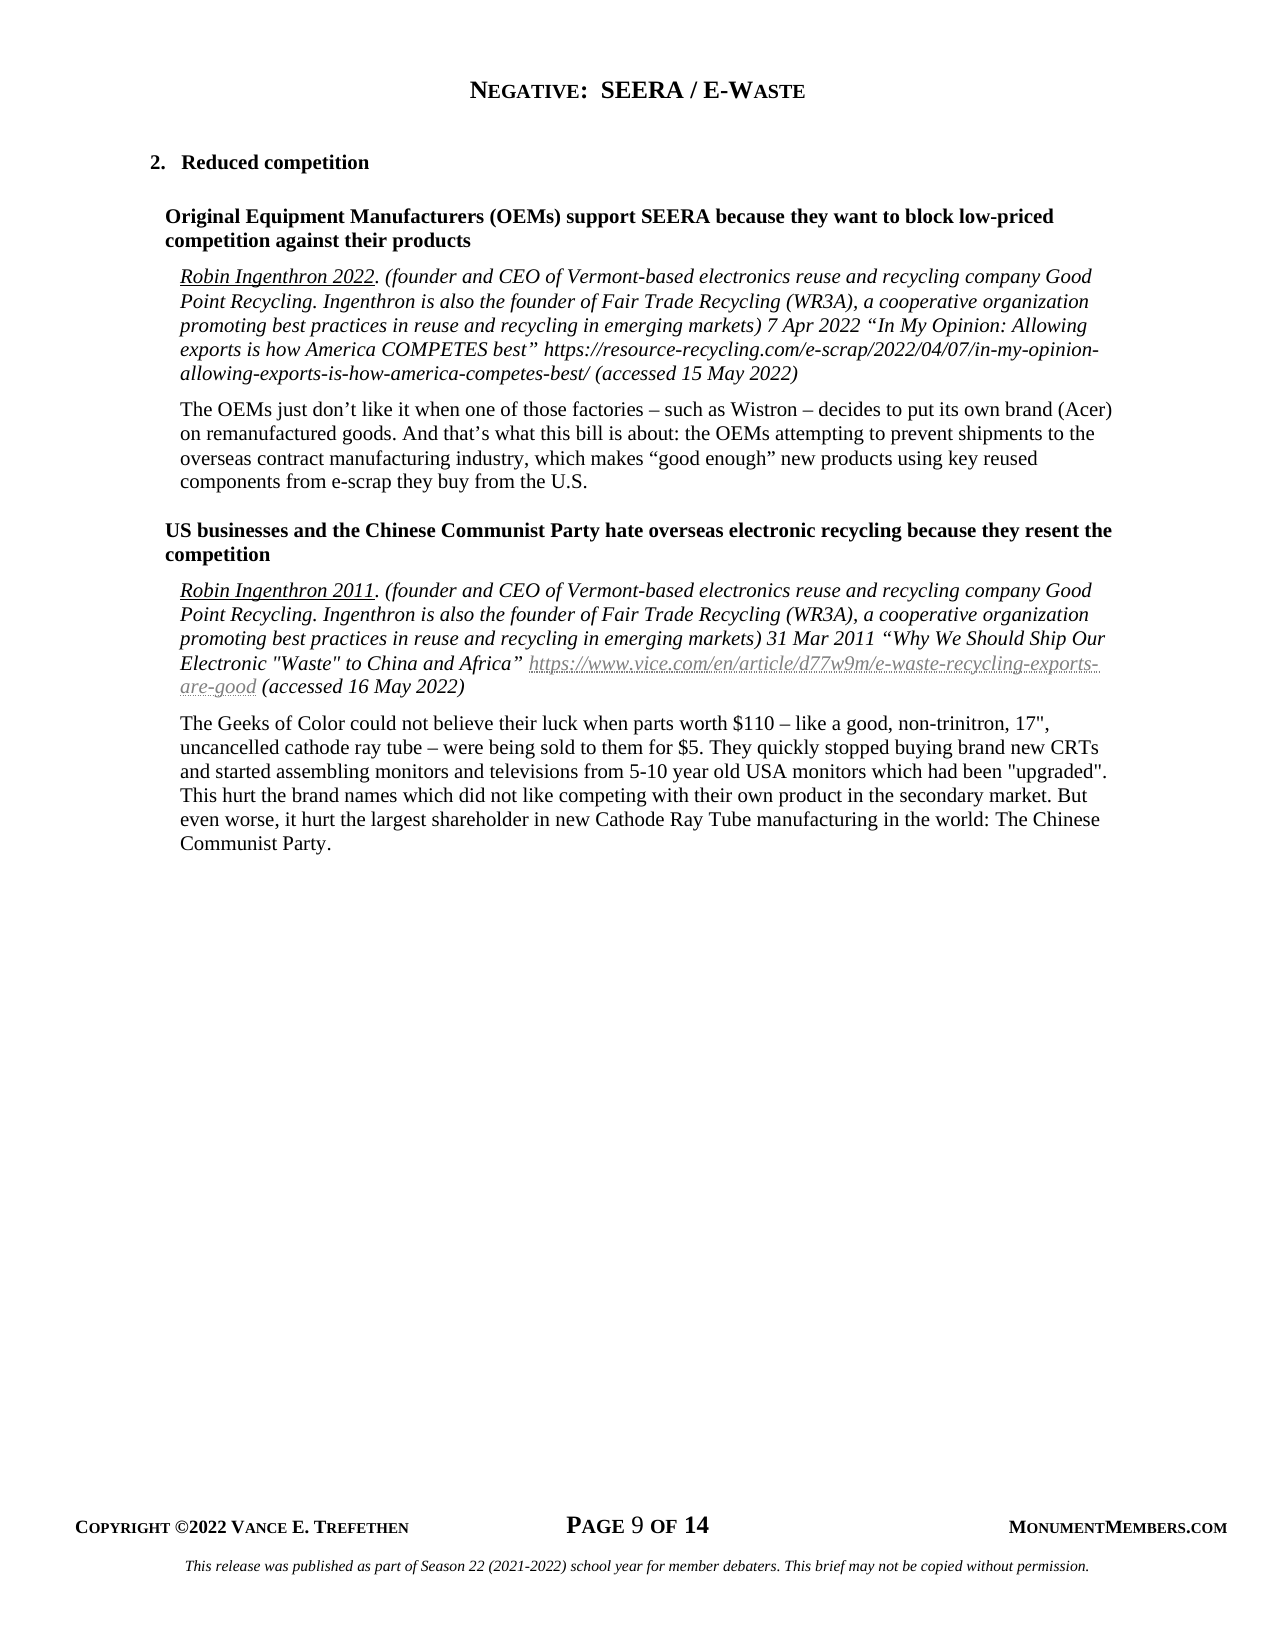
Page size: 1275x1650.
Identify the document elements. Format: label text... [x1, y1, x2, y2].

text US businesses and the Chinese Communist Party hate overseas electronic recycling because they resent the competition [165, 518, 1125, 566]
text Robin Ingenthron 2022. (founder and CEO of Vermont-based electronics reuse and recycling company Good Point Recycling. Ingenthron is also the founder of Fair Trade Recycling (WR3A), a cooperative organization promoting best practices in reuse and recycling in emerging markets) 7 Apr 2022 “In My Opinion: Allowing exports is how America COMPETES best” https://resource-recycling.com/e-scrap/2022/04/07/in-my-opinion-allowing-exports-is-how-america-competes-best/ (accessed 15 May 2022) [180, 264, 1125, 385]
text The Geeks of Color could not believe their luck when parts worth $110 – like a good, non-trinitron, 17", uncancelled cathode ray tube – were being sold to them for $5. They quickly stopped buying brand new CRTs and started assembling monitors and televisions from 5-10 year old USA monitors which had been "upgraded". This hurt the brand names which did not like competing with their own product in the secondary market. But even worse, it hurt the largest shareholder in new Cathode Ray Tube manufacturing in the world: The Chinese Communist Party. [180, 711, 1125, 855]
text 2. Reduced competition [150, 150, 1125, 174]
text Robin Ingenthron 2011. (founder and CEO of Vermont-based electronics reuse and recycling company Good Point Recycling. Ingenthron is also the founder of Fair Trade Recycling (WR3A), a cooperative organization promoting best practices in reuse and recycling in emerging markets) 31 Mar 2011 “Why We Should Ship Our Electronic "Waste" to China and Africa” https://www.vice.com/en/article/d77w9m/e-waste-recycling-exports-are-good (accessed 16 May 2022) [180, 578, 1125, 698]
text Original Equipment Manufacturers (OEMs) support SEERA because they want to block low-priced competition against their products [165, 204, 1125, 252]
text The OEMs just don’t like it when one of those factories – such as Wistron – decides to put its own brand (Acer) on remanufactured goods. And that’s what this bill is about: the OEMs attempting to prevent shipments to the overseas contract manufacturing industry, which makes “good enough” new products using key reused components from e-scrap they buy from the U.S. [180, 397, 1125, 493]
